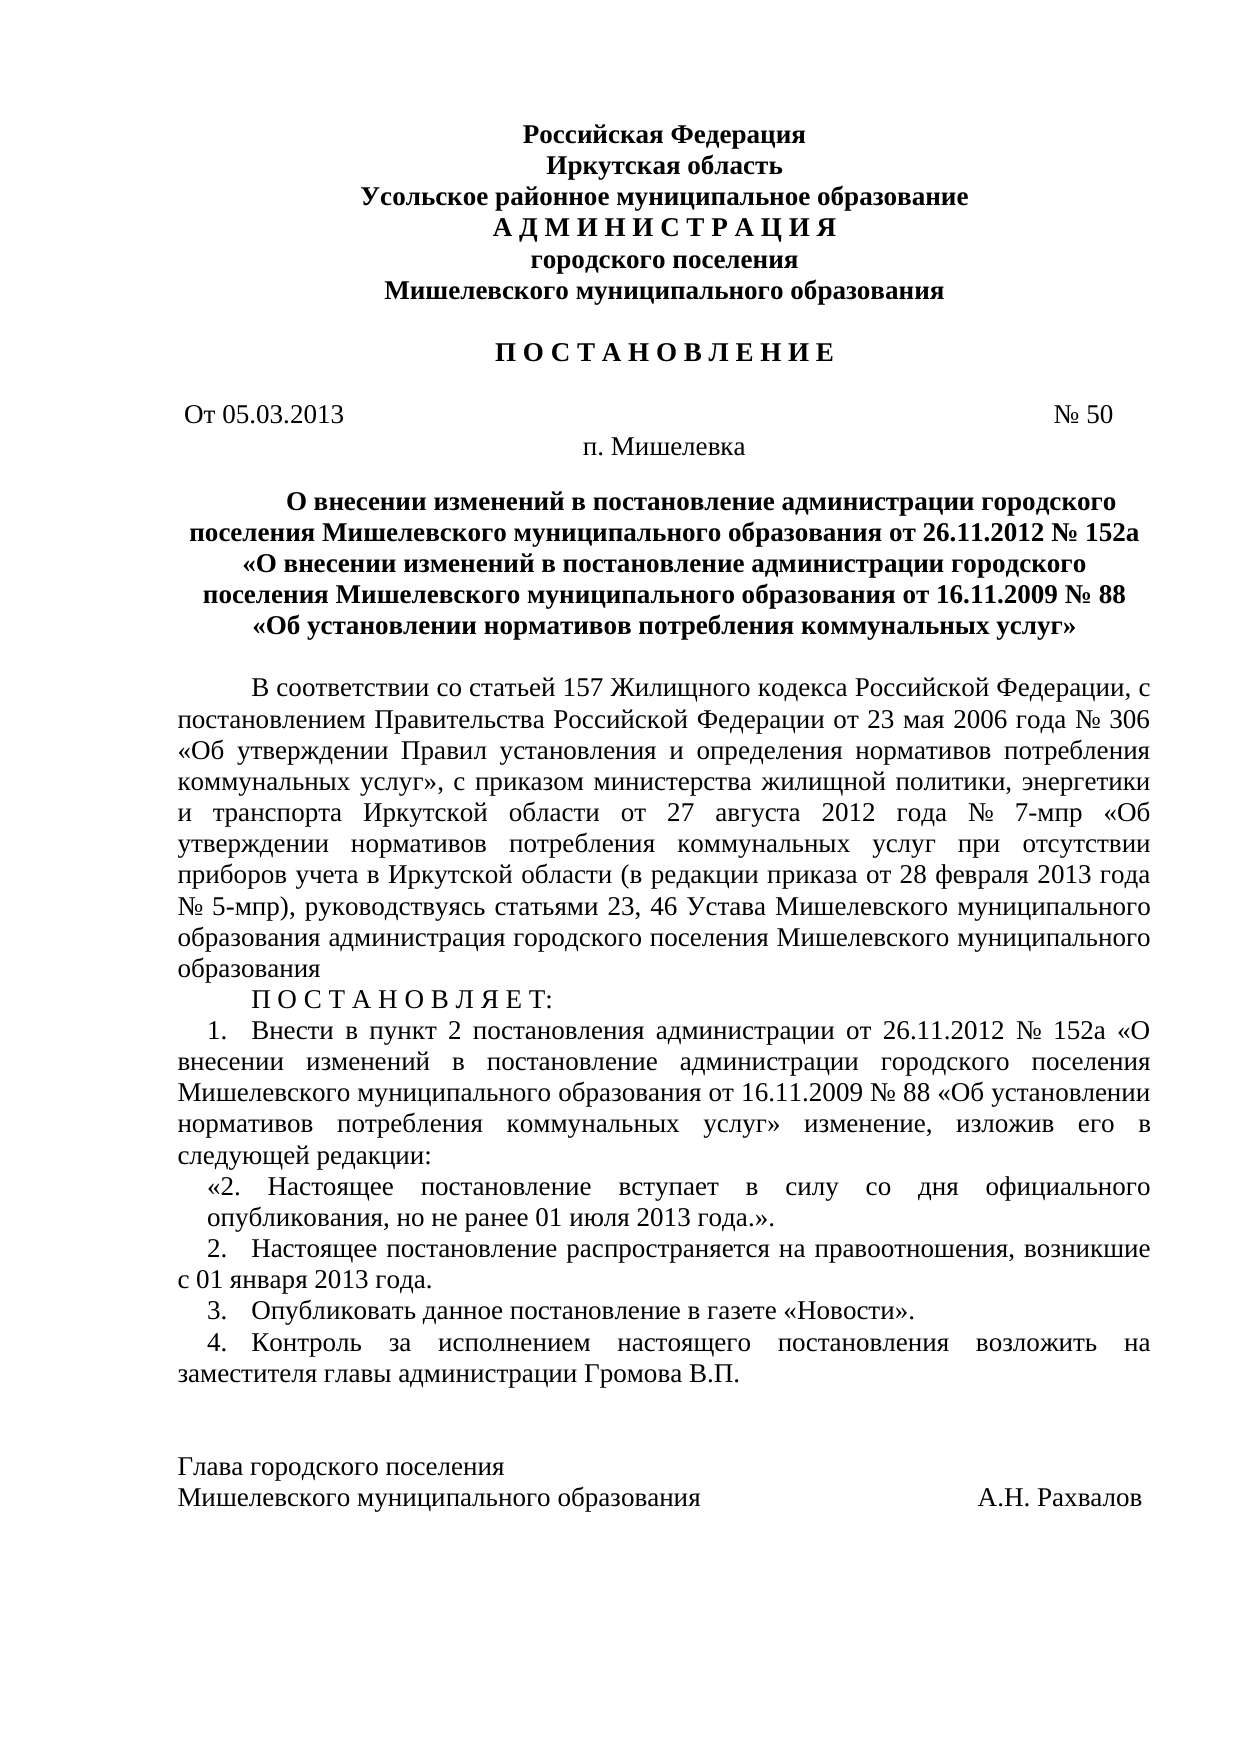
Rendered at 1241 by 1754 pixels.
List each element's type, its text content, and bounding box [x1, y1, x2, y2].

list Внести в пункт 2 постановления администрации от 26.11.2012 № 152а «О внесении изменений в постановление администрации городского поселения Мишелевского муниципального образования от 16.11.2009 № 88 «Об установлении нормативов потребления коммунальных услуг» изменение, изложив его в следующей редакции: [177, 1014, 1152, 1170]
list Настоящее постановление распространяется на правоотношения, возникшие с 01 января 2013 года. [177, 1232, 1152, 1294]
list Контроль за исполнением настоящего постановления возложить на заместителя главы администрации Громова В.П. [177, 1326, 1152, 1388]
text О внесении изменений в постановление администрации городского поселения Мишелевского муниципального образования от 26.11.2012 № 152а «О внесении изменений в постановление администрации городского поселения Мишелевского муниципального образования от 16.11.2009 № 88 «Об установлении нормативов потребления коммунальных услуг» [177, 485, 1152, 640]
text Мишелевского муниципального образования А.Н. Рахвалов [177, 1481, 1152, 1512]
text «2. Настоящее постановление вступает в силу со дня официального опубликования, но не ранее 01 июля 2013 года.». [207, 1170, 1152, 1232]
text Российская Федерация [177, 118, 1152, 149]
text Глава городского поселения [177, 1450, 1152, 1481]
text Мишелевского муниципального образования [177, 274, 1152, 305]
text П О С Т А Н О В Л Я Е Т: [177, 983, 1152, 1014]
text В соответствии со статьей 157 Жилищного кодекса Российской Федерации, с постановлением Правительства Российской Федерации от 23 мая 2006 года № 306 «Об утверждении Правил установления и определения нормативов потребления коммунальных услуг», с приказом министерства жилищной политики, энергетики и транспорта Иркутской области от 27 августа 2012 года № 7-мпр «Об утверждении нормативов потребления коммунальных услуг при отсутствии приборов учета в Иркутской области (в редакции приказа от 28 февраля 2013 года № 5-мпр), руководствуясь статьями 23, 46 Устава Мишелевского муниципального образования администрация городского поселения Мишелевского муниципального образования [177, 672, 1152, 983]
text п. Мишелевка [177, 429, 1152, 461]
text От 05.03.2013 № 50 [177, 398, 1152, 429]
text Усольское районное муниципальное образование [177, 180, 1152, 212]
text Иркутская область [177, 149, 1152, 180]
text городского поселения [177, 243, 1152, 274]
list Опубликовать данное постановление в газете «Новости». [177, 1294, 1152, 1326]
text П О С Т А Н О В Л Е Н И Е [177, 336, 1152, 367]
text А Д М И Н И С Т Р А Ц И Я [177, 212, 1152, 243]
